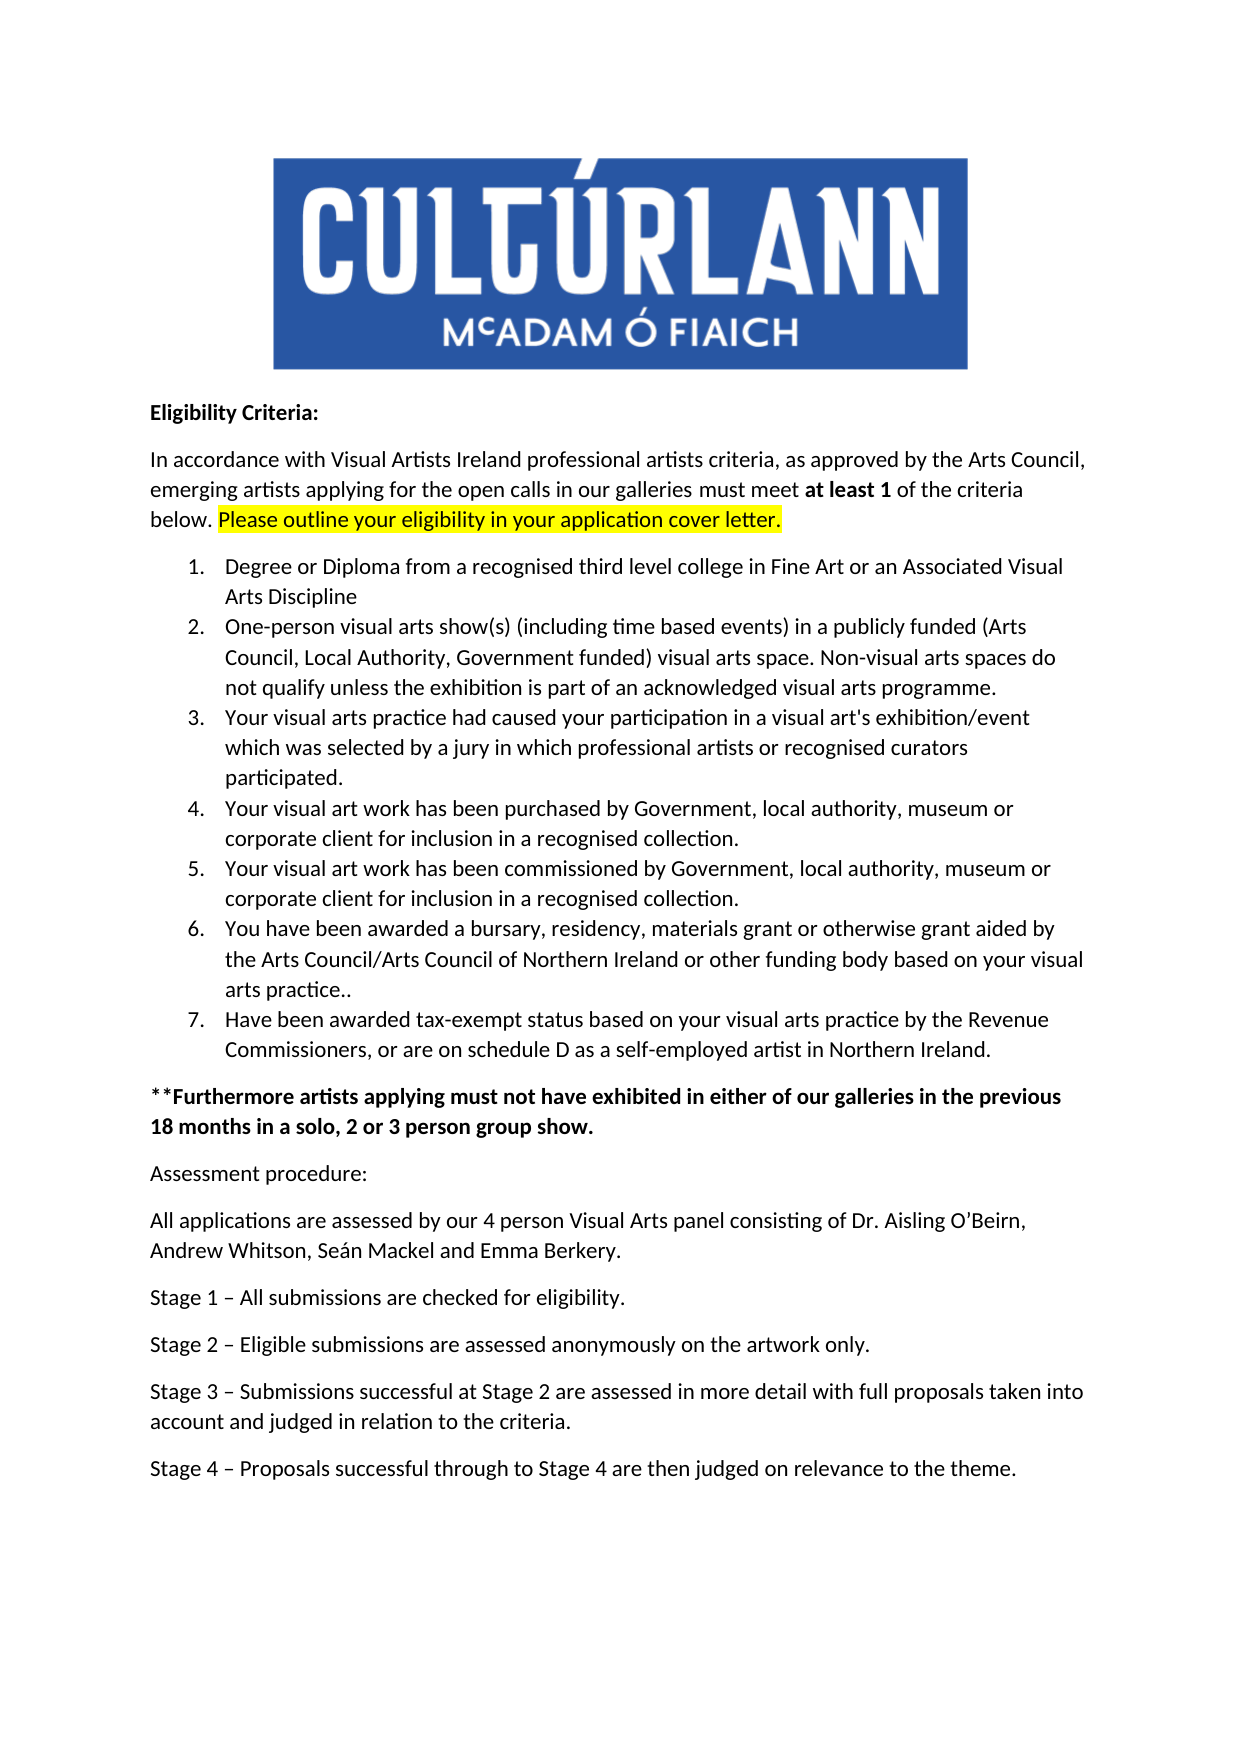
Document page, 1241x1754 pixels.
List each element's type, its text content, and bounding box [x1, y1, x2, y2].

list Your visual art work has been purchased by Government, local authority, museum or corporate client for inclusion in a recognised collection. [187, 794, 1090, 852]
text Eligibility Criteria: [150, 398, 1090, 426]
list Have been awarded tax-exempt status based on your visual arts practice by the Revenue Commissioners, or are on schedule D as a self-employed artist in Northern Ireland. [187, 1005, 1090, 1063]
text Stage 3 – Submissions successful at Stage 2 are assessed in more detail with full proposals taken into account and judged in relation to the criteria. [150, 1377, 1090, 1435]
list You have been awarded a bursary, residency, materials grant or otherwise grant aided by the Arts Council/Arts Council of Northern Ireland or other funding body based on your visual arts practice.. [187, 914, 1090, 1003]
list Your visual art work has been commissioned by Government, local authority, museum or corporate client for inclusion in a recognised collection. [187, 854, 1090, 912]
text **Furthermore artists applying must not have exhibited in either of our galleries in the previous 18 months in a solo, 2 or 3 person group show. [150, 1082, 1090, 1141]
text In accordance with Visual Artists Ireland professional artists criteria, as approved by the Arts Council, emerging artists applying for the open calls in our galleries must meet at least 1 of the criteria below. Please outline your eligibility in your application cover letter. [150, 445, 1090, 533]
text Stage 2 – Eligible submissions are assessed anonymously on the artwork only. [150, 1330, 1090, 1358]
list Degree or Diploma from a recognised third level college in Fine Art or an Associated Visual Arts Discipline [187, 552, 1090, 610]
text Stage 4 – Proposals successful through to Stage 4 are then judged on relevance to the theme. [150, 1454, 1090, 1482]
text Assessment procedure: [150, 1159, 1090, 1187]
text Stage 1 – All submissions are checked for eligibility. [150, 1283, 1090, 1311]
list Your visual arts practice had caused your participation in a visual art's exhibition/event which was selected by a jury in which professional artists or recognised curators participated. [187, 703, 1090, 792]
picture [262, 150, 979, 379]
list One-person visual arts show(s) (including time based events) in a publicly funded (Arts Council, Local Authority, Government funded) visual arts space. Non-visual arts spaces do not qualify unless the exhibition is part of an acknowledged visual arts programme. [187, 612, 1090, 701]
text All applications are assessed by our 4 person Visual Arts panel consisting of Dr. Aisling O’Beirn, Andrew Whitson, Seán Mackel and Emma Berkery. [150, 1206, 1090, 1264]
